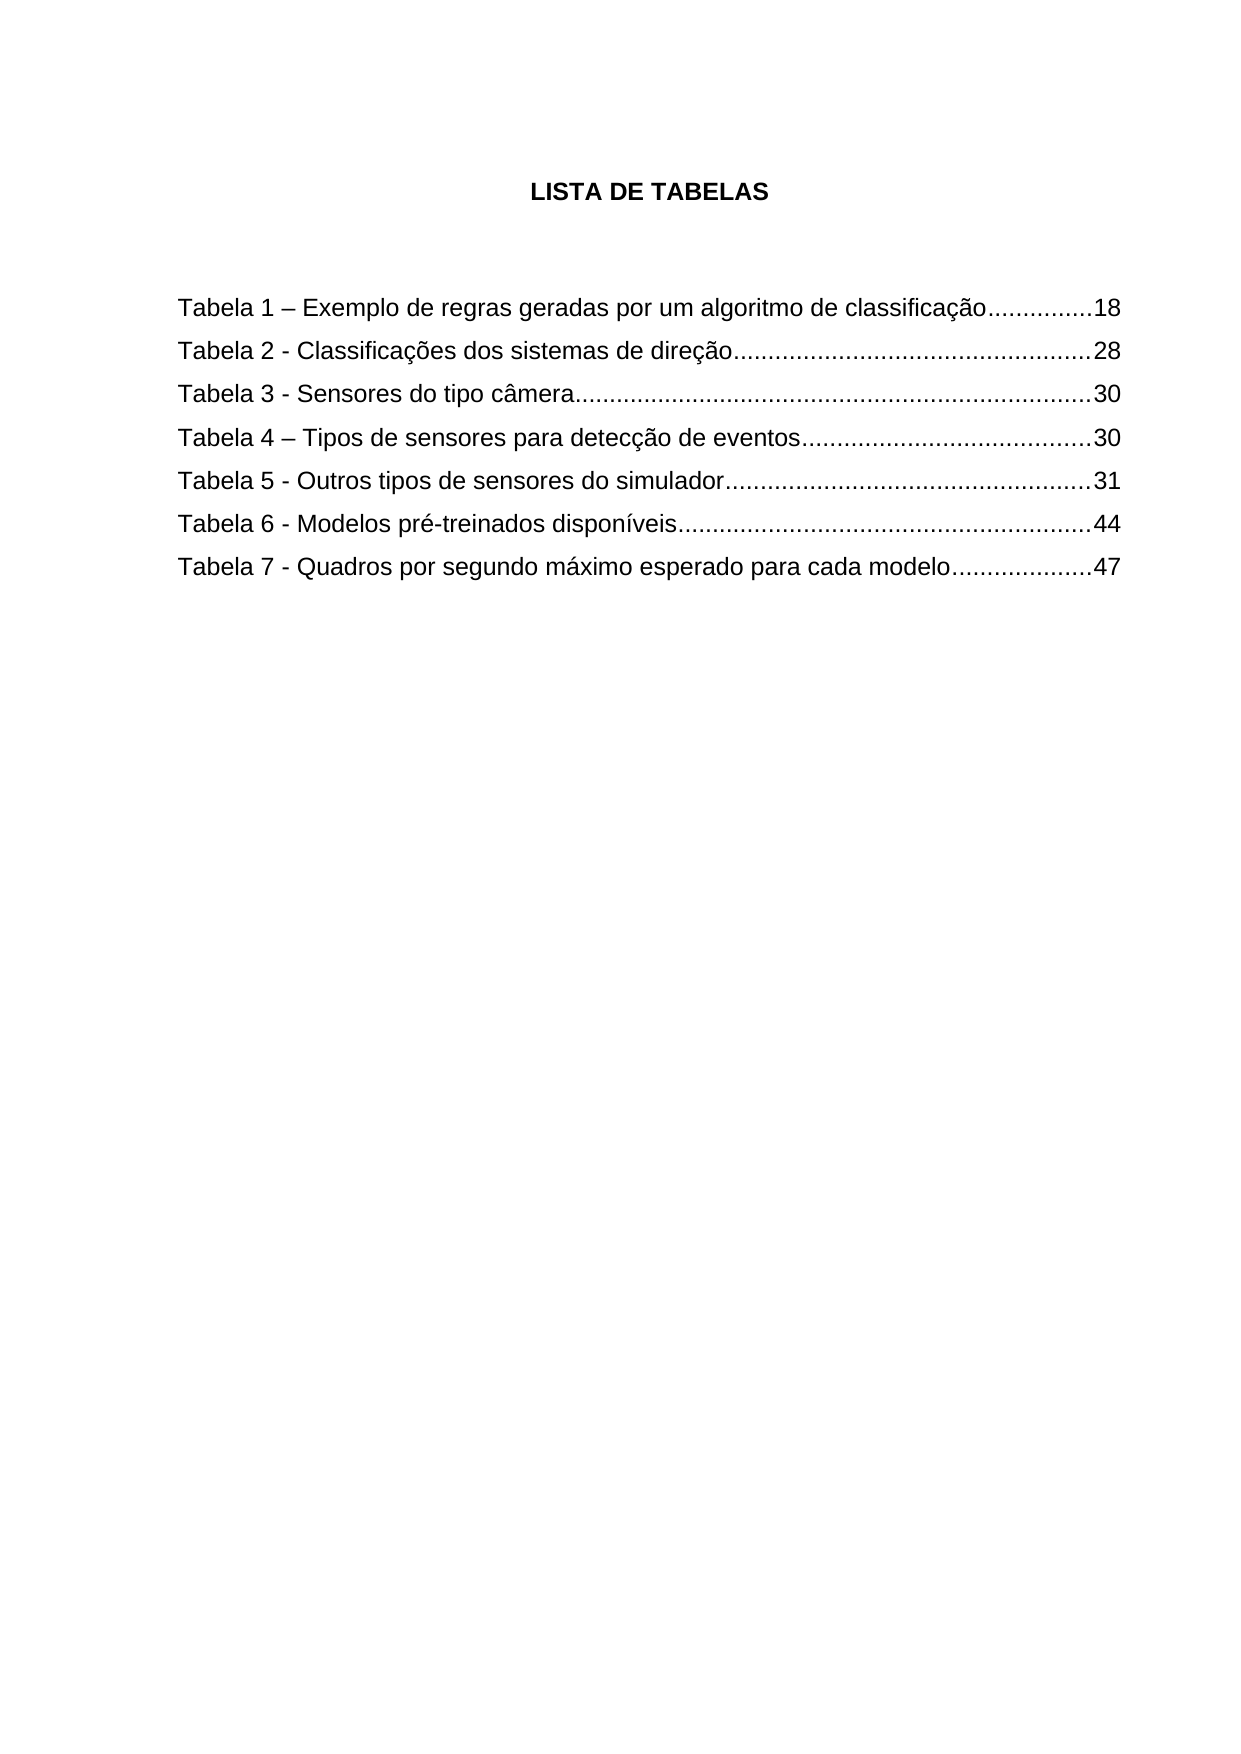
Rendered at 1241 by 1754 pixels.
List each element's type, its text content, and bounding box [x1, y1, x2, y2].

text Tabela 6 - Modelos pré-treinados disponíveis 44 [177, 509, 1122, 538]
text Tabela 2 - Classificações dos sistemas de direção 28 [177, 336, 1122, 365]
text Tabela 1 – Exemplo de regras geradas por um algoritmo de classificação 18 [177, 293, 1122, 322]
text Tabela 4 – Tipos de sensores para detecção de eventos 30 [177, 423, 1122, 451]
text Lista de tabelas [177, 177, 1122, 206]
text Tabela 3 - Sensores do tipo câmera 30 [177, 379, 1122, 408]
text Tabela 7 - Quadros por segundo máximo esperado para cada modelo 47 [177, 552, 1122, 581]
text Tabela 5 - Outros tipos de sensores do simulador 31 [177, 466, 1122, 494]
